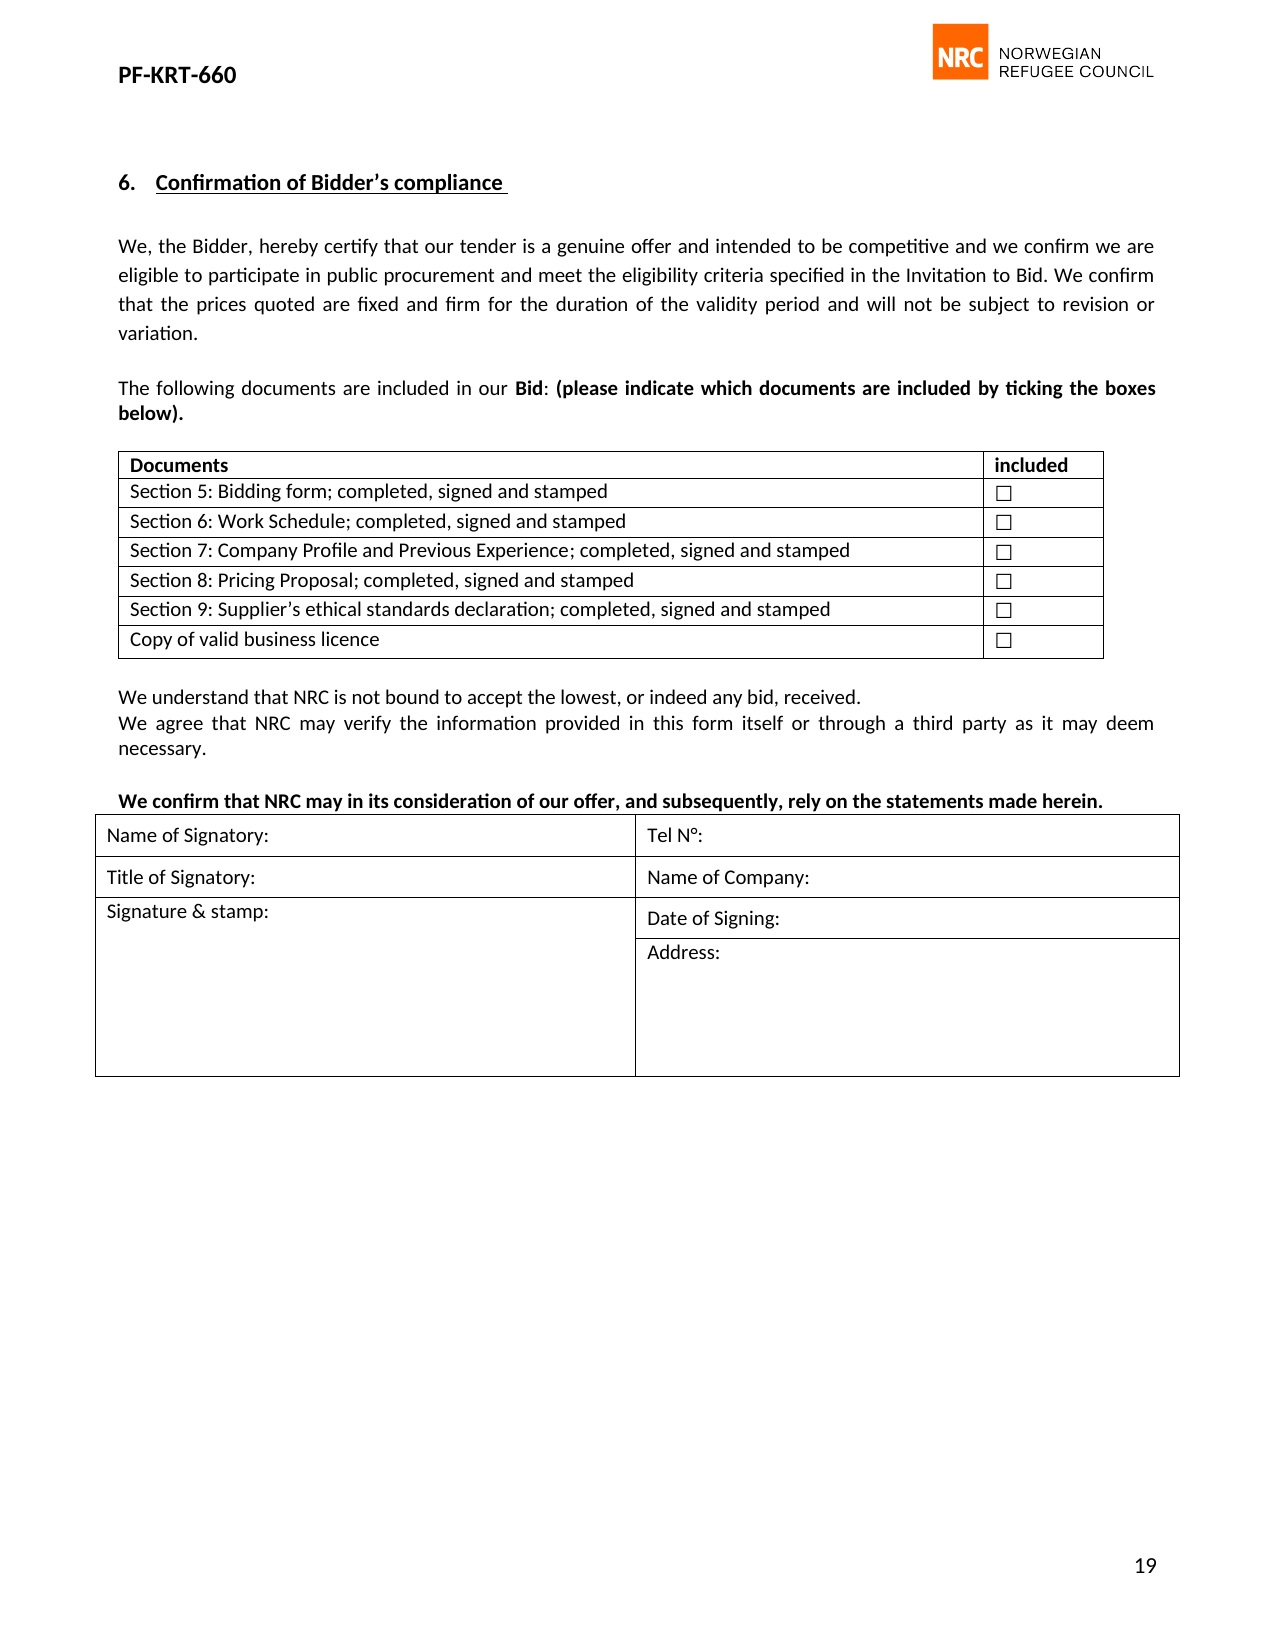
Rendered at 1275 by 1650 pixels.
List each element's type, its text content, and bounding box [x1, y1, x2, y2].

table_cell Section 8: Pricing Proposal; completed, signed and stamped [119, 567, 983, 596]
table_cell ☐ [984, 479, 1103, 507]
picture [923, 14, 1164, 87]
table_cell Copy of valid business licence [119, 626, 983, 658]
table_cell Title of Signatory: [96, 857, 635, 897]
table_header included [984, 452, 1103, 478]
table_cell Date of Signing: [636, 898, 1179, 938]
list Confirmation of Bidder’s compliance [118, 168, 1157, 196]
text We, the Bidder, hereby certify that our tender is a genuine offer and intended to be competitive and we confirm we are eligible to participate in public procurement and meet the eligibility criteria specified in the Invitation to Bid. We confirm that the prices quoted are fixed and firm for the duration of the validity period and will not be subject to revision or variation. [118, 233, 1157, 346]
table_cell ☐ [984, 508, 1103, 537]
table_header Name of Signatory: [96, 815, 635, 856]
table_cell Section 9: Supplier’s ethical standards declaration; completed, signed and stamped [119, 597, 983, 625]
table_cell ☐ [984, 538, 1103, 566]
table_cell Address: [636, 939, 1179, 1076]
table_header Tel N°: [636, 815, 1179, 856]
text We agree that NRC may verify the information provided in this form itself or through a third party as it may deem necessary. [118, 710, 1157, 761]
table_cell ☐ [984, 597, 1103, 625]
table_cell Section 5: Bidding form; completed, signed and stamped [119, 479, 983, 507]
table_cell Name of Company: [636, 857, 1179, 897]
table_cell ☐ [984, 567, 1103, 596]
text We confirm that NRC may in its consideration of our offer, and subsequently, rely on the statements made herein. [118, 789, 1157, 814]
table_cell Section 7: Company Profile and Previous Experience; completed, signed and stamped [119, 538, 983, 566]
text We understand that NRC is not bound to accept the lowest, or indeed any bid, received. [118, 684, 1157, 710]
table_cell Signature & stamp: [96, 898, 635, 1076]
table_cell ☐ [984, 626, 1103, 658]
table_header Documents [119, 452, 983, 478]
text The following documents are included in our Bid: (please indicate which documents are included by ticking the boxes below). [118, 375, 1157, 426]
table_cell Section 6: Work Schedule; completed, signed and stamped [119, 508, 983, 537]
